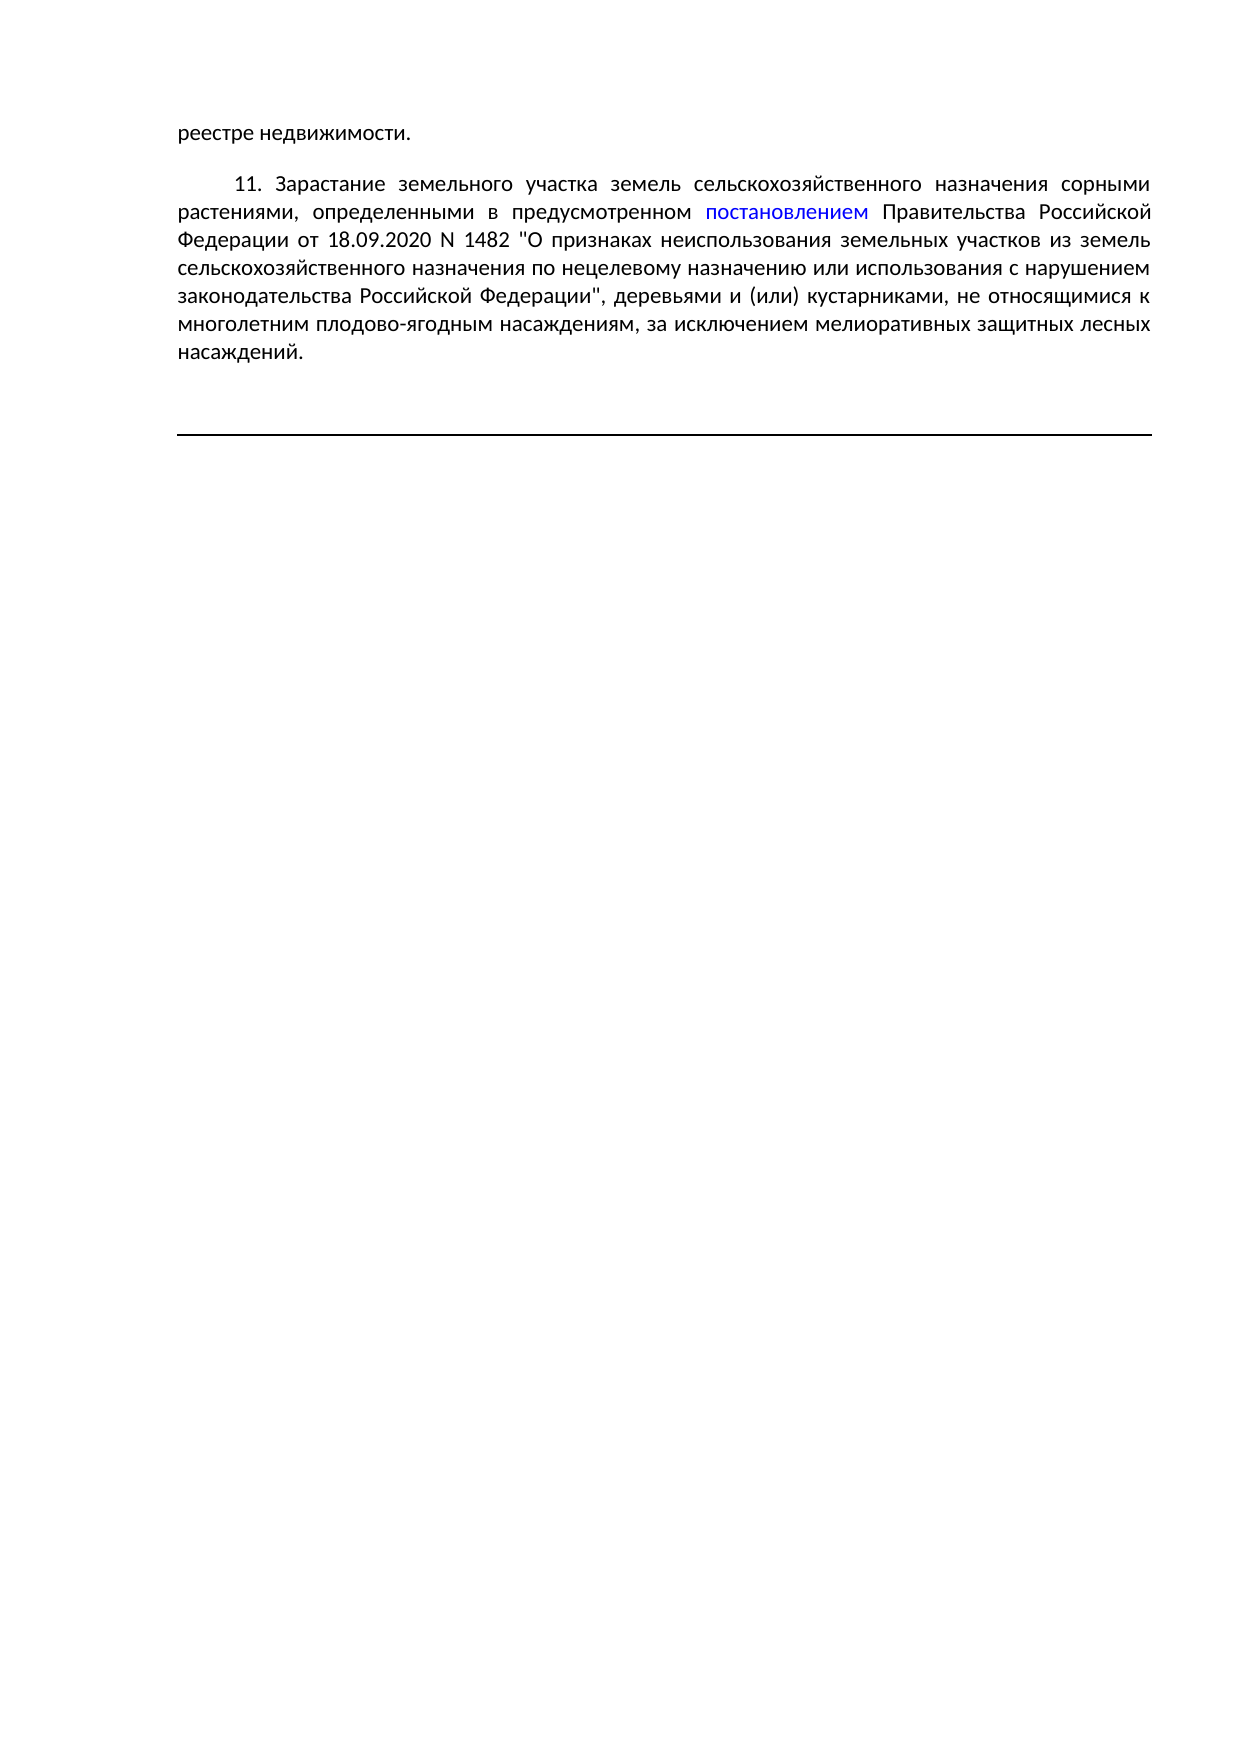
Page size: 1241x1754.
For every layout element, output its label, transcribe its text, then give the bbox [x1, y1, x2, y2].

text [177, 118, 1152, 146]
text 11. Зарастание земельного участка земель сельскохозяйственного назначения сорными растениями, определенными в предусмотренном постановлением Правительства Российской Федерации от 18.09.2020 N 1482 "О признаках неиспользования земельных участков из земель сельскохозяйственного назначения по нецелевому назначению или использования с нарушением законодательства Российской Федерации", деревьями и (или) кустарниками, не относящимися к многолетним плодово-ягодным насаждениям, за исключением мелиоративных защитных лесных насаждений. [177, 169, 1152, 365]
